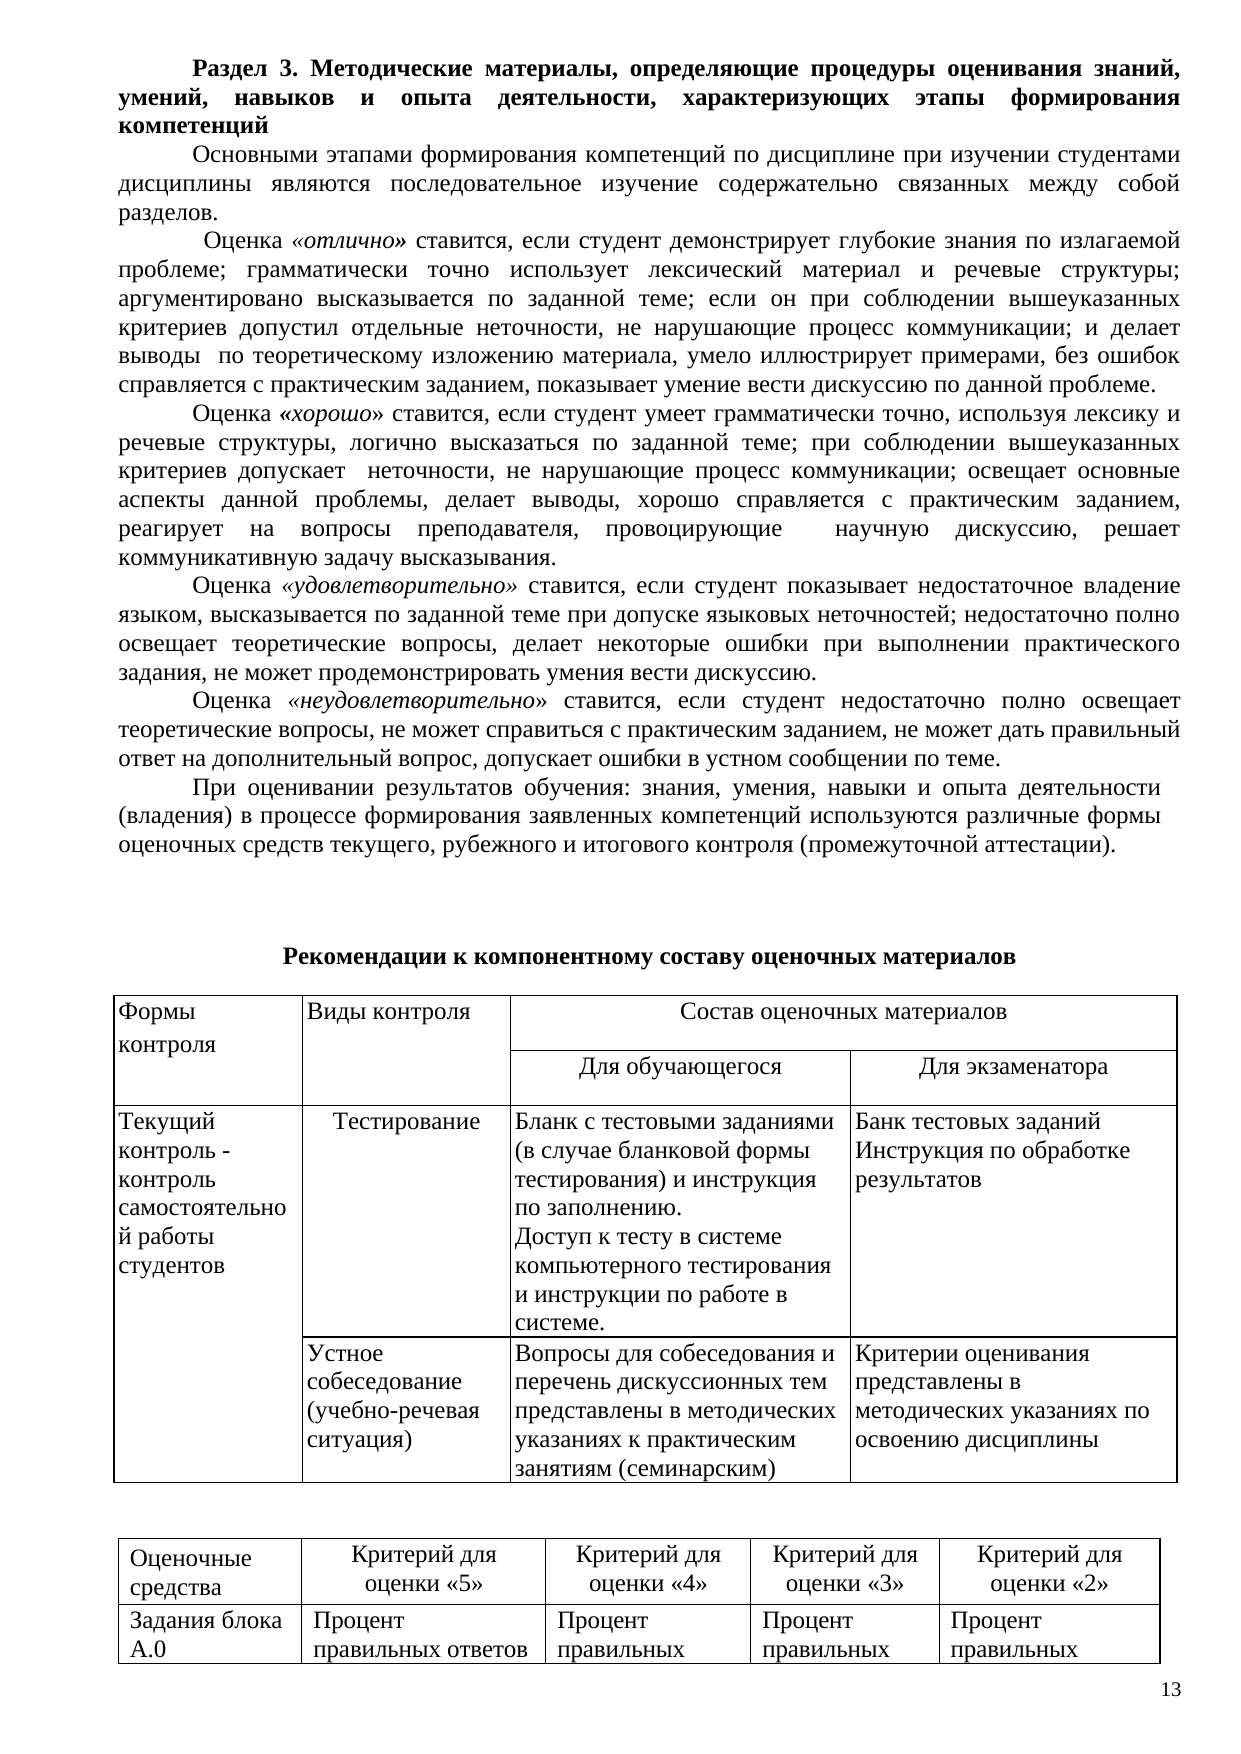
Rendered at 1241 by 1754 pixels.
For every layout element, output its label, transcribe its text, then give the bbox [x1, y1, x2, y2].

text Рекомендации к компонентному составу оценочных материалов [118, 941, 1181, 969]
table_cell Устное собеседование (учебно-речевая ситуация) [303, 1338, 510, 1481]
table_header Критерий для оценки «4» [546, 1539, 750, 1604]
table_header Критерий для оценки «2» [940, 1539, 1159, 1604]
text Оценка «отлично» ставится, если студент демонстрирует глубокие знания по излагаемой проблеме; грамматически точно использует лексический материал и речевые структуры; аргументировано высказывается по заданной теме; если он при соблюдении вышеуказанных критериев допустил отдельные неточности, не нарушающие процесс коммуникации; и делает выводы по теоретическому изложению материала, умело иллюстрирует примерами, без ошибок справляется с практическим заданием, показывает умение вести дискуссию по данной проблеме. [118, 226, 1181, 398]
text Оценка «хорошо» ставится, если студент умеет грамматически точно, используя лексику и речевые структуры, логично высказаться по заданной теме; при соблюдении вышеуказанных критериев допускает неточности, не нарушающие процесс коммуникации; освещает основные аспекты данной проблемы, делает выводы, хорошо справляется с практическим заданием, реагирует на вопросы преподавателя, провоцирующие научную дискуссию, решает коммуникативную задачу высказывания. [118, 398, 1181, 571]
table_cell Банк тестовых заданий Инструкция по обработке результатов [851, 1106, 1176, 1336]
table_header Формы контроля [115, 996, 302, 1104]
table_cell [751, 1605, 939, 1663]
table_header Критерий для оценки «3» [751, 1539, 939, 1604]
table_cell Для обучающегося [511, 1051, 850, 1104]
table_header Критерий для оценки «5» [302, 1539, 545, 1604]
text Оценка «удовлетворительно» ставится, если студент показывает недостаточное владение языком, высказывается по заданной теме при допуске языковых неточностей; недостаточно полно освещает теоретические вопросы, делает некоторые ошибки при выполнении практического задания, не может продемонстрировать умения вести дискуссию. [118, 571, 1181, 686]
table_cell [302, 1605, 545, 1663]
text Раздел 3. Методические материалы, определяющие процедуры оценивания знаний, умений, навыков и опыта деятельности, характеризующих этапы формирования компетенций [118, 53, 1181, 139]
table_cell Задания блока А.0 [119, 1605, 301, 1663]
table_header Оценочные средства [119, 1539, 301, 1604]
text При оценивании результатов обучения: знания, умения, навыки и опыта деятельности (владения) в процессе формирования заявленных компетенций используются различные формы оценочных средств текущего, рубежного и итогового контроля (промежуточной аттестации). [118, 772, 1162, 858]
table_header Состав оценочных материалов [511, 996, 1176, 1049]
table_cell Критерии оценивания представлены в методических указаниях по освоению дисциплины [851, 1338, 1176, 1481]
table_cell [940, 1605, 1159, 1663]
table_cell Текущий контроль - контроль самостоятельной работы студентов [115, 1106, 302, 1481]
table_cell Вопросы для собеседования и перечень дискуссионных тем представлены в методических указаниях к практическим занятиям (семинарским) [511, 1338, 850, 1481]
table_cell Тестирование [303, 1106, 510, 1336]
text Оценка «неудовлетворительно» ставится, если студент недостаточно полно освещает теоретические вопросы, не может справиться с практическим заданием, не может дать правильный ответ на дополнительный вопрос, допускает ошибки в устном сообщении по теме. [118, 686, 1181, 772]
text Основными этапами формирования компетенций по дисциплине при изучении студентами дисциплины являются последовательное изучение содержательно связанных между собой разделов. [118, 139, 1181, 226]
table_cell Для экзаменатора [851, 1051, 1176, 1104]
table_cell Бланк с тестовыми заданиями (в случае бланковой формы тестирования) и инструкция по заполнению. Доступ к тесту в системе компьютерного тестирования и инструкции по работе в системе. [511, 1106, 850, 1336]
table_header Виды контроля [303, 996, 510, 1104]
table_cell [546, 1605, 750, 1663]
